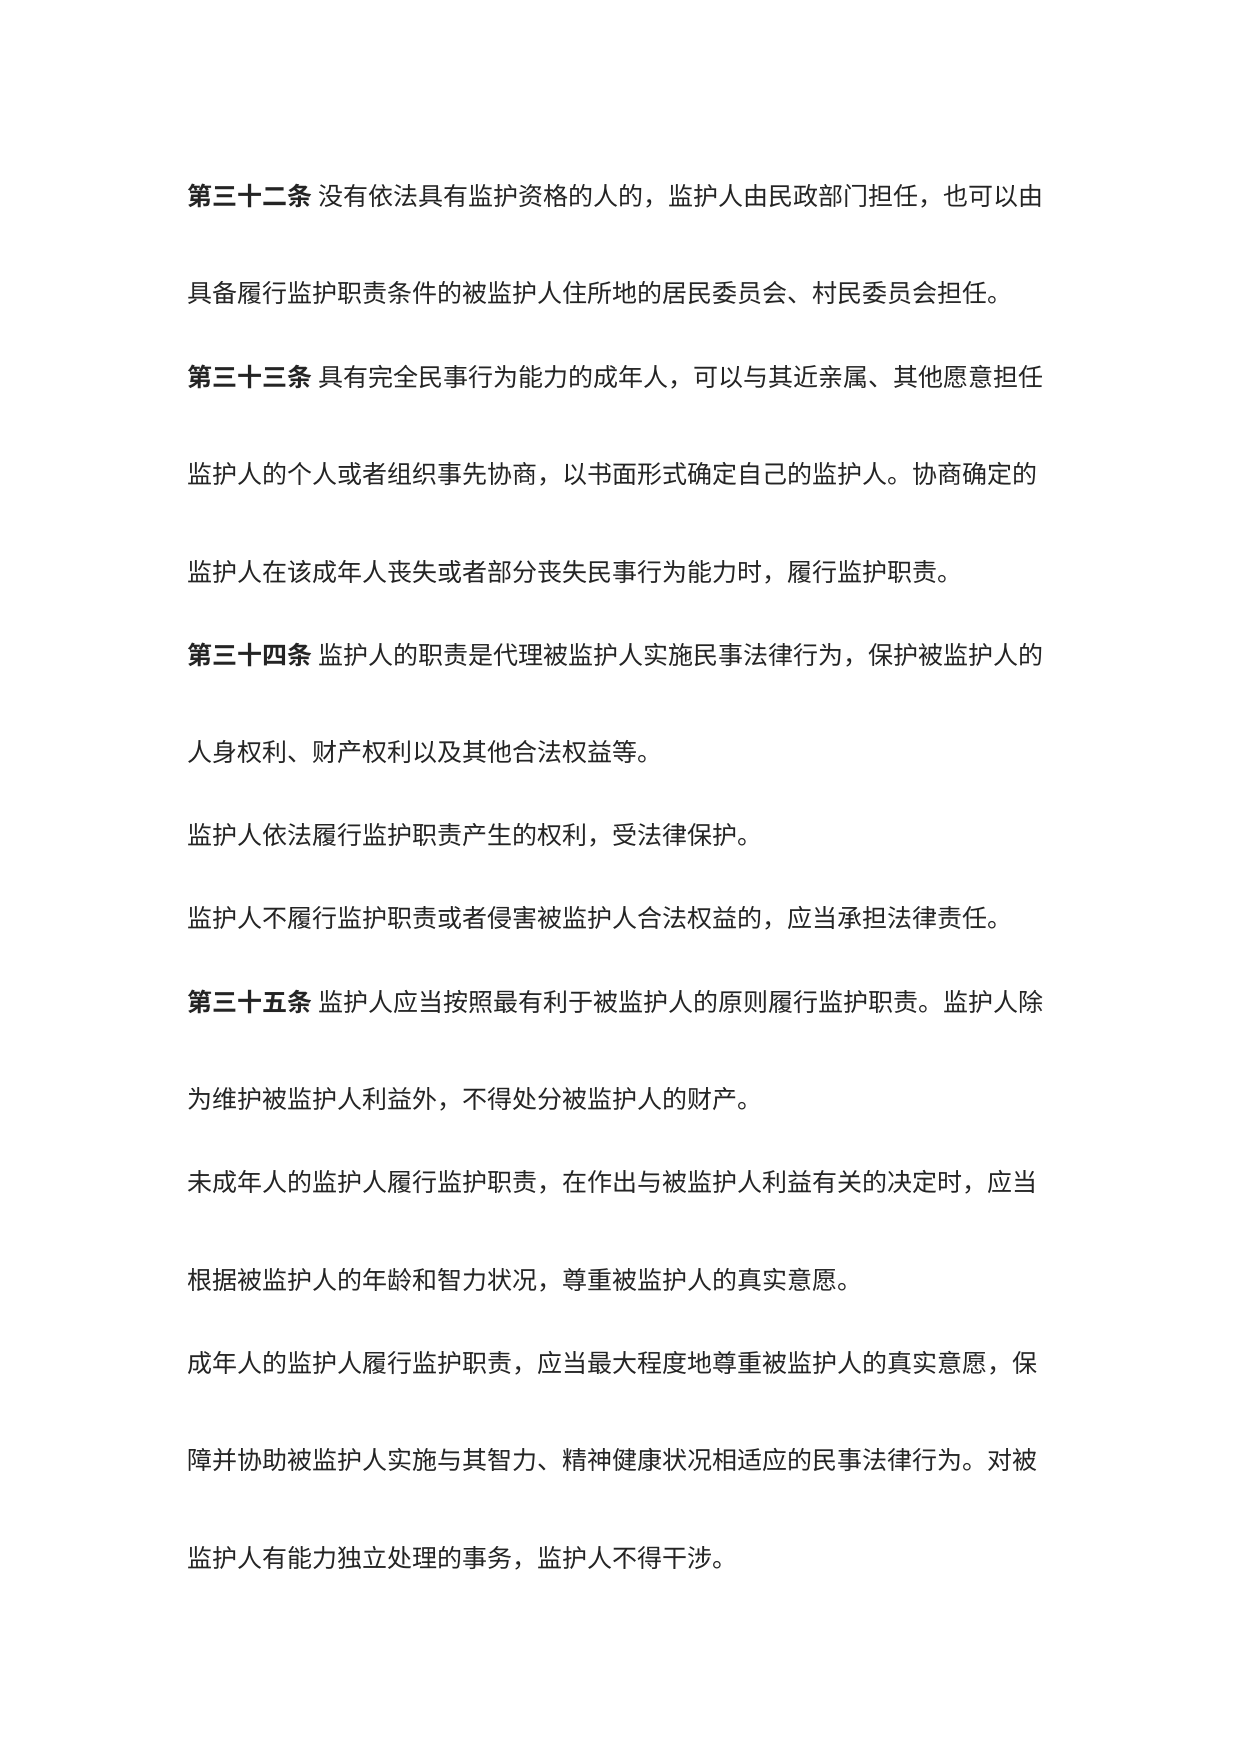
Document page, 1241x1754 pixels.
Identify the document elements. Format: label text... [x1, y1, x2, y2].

text 成年人的监护人履行监护职责，应当最大程度地尊重被监护人的真实意愿，保障并协助被监护人实施与其智力、精神健康状况相适应的民事法律行为。对被监护人有能力独立处理的事务，监护人不得干涉。 [187, 1329, 1053, 1589]
text 第三十五条 监护人应当按照最有利于被监护人的原则履行监护职责。监护人除为维护被监护人利益外，不得处分被监护人的财产。 [187, 968, 1053, 1130]
text 第三十三条 具有完全民事行为能力的成年人，可以与其近亲属、其他愿意担任监护人的个人或者组织事先协商，以书面形式确定自己的监护人。协商确定的监护人在该成年人丧失或者部分丧失民事行为能力时，履行监护职责。 [187, 343, 1053, 603]
text 第三十四条 监护人的职责是代理被监护人实施民事法律行为，保护被监护人的人身权利、财产权利以及其他合法权益等。 [187, 621, 1053, 783]
text 第三十二条 没有依法具有监护资格的人的，监护人由民政部门担任，也可以由具备履行监护职责条件的被监护人住所地的居民委员会、村民委员会担任。 [187, 162, 1053, 324]
text 监护人依法履行监护职责产生的权利，受法律保护。 [187, 801, 1053, 866]
text 未成年人的监护人履行监护职责，在作出与被监护人利益有关的决定时，应当根据被监护人的年龄和智力状况，尊重被监护人的真实意愿。 [187, 1148, 1053, 1311]
text 监护人不履行监护职责或者侵害被监护人合法权益的，应当承担法律责任。 [187, 884, 1053, 949]
